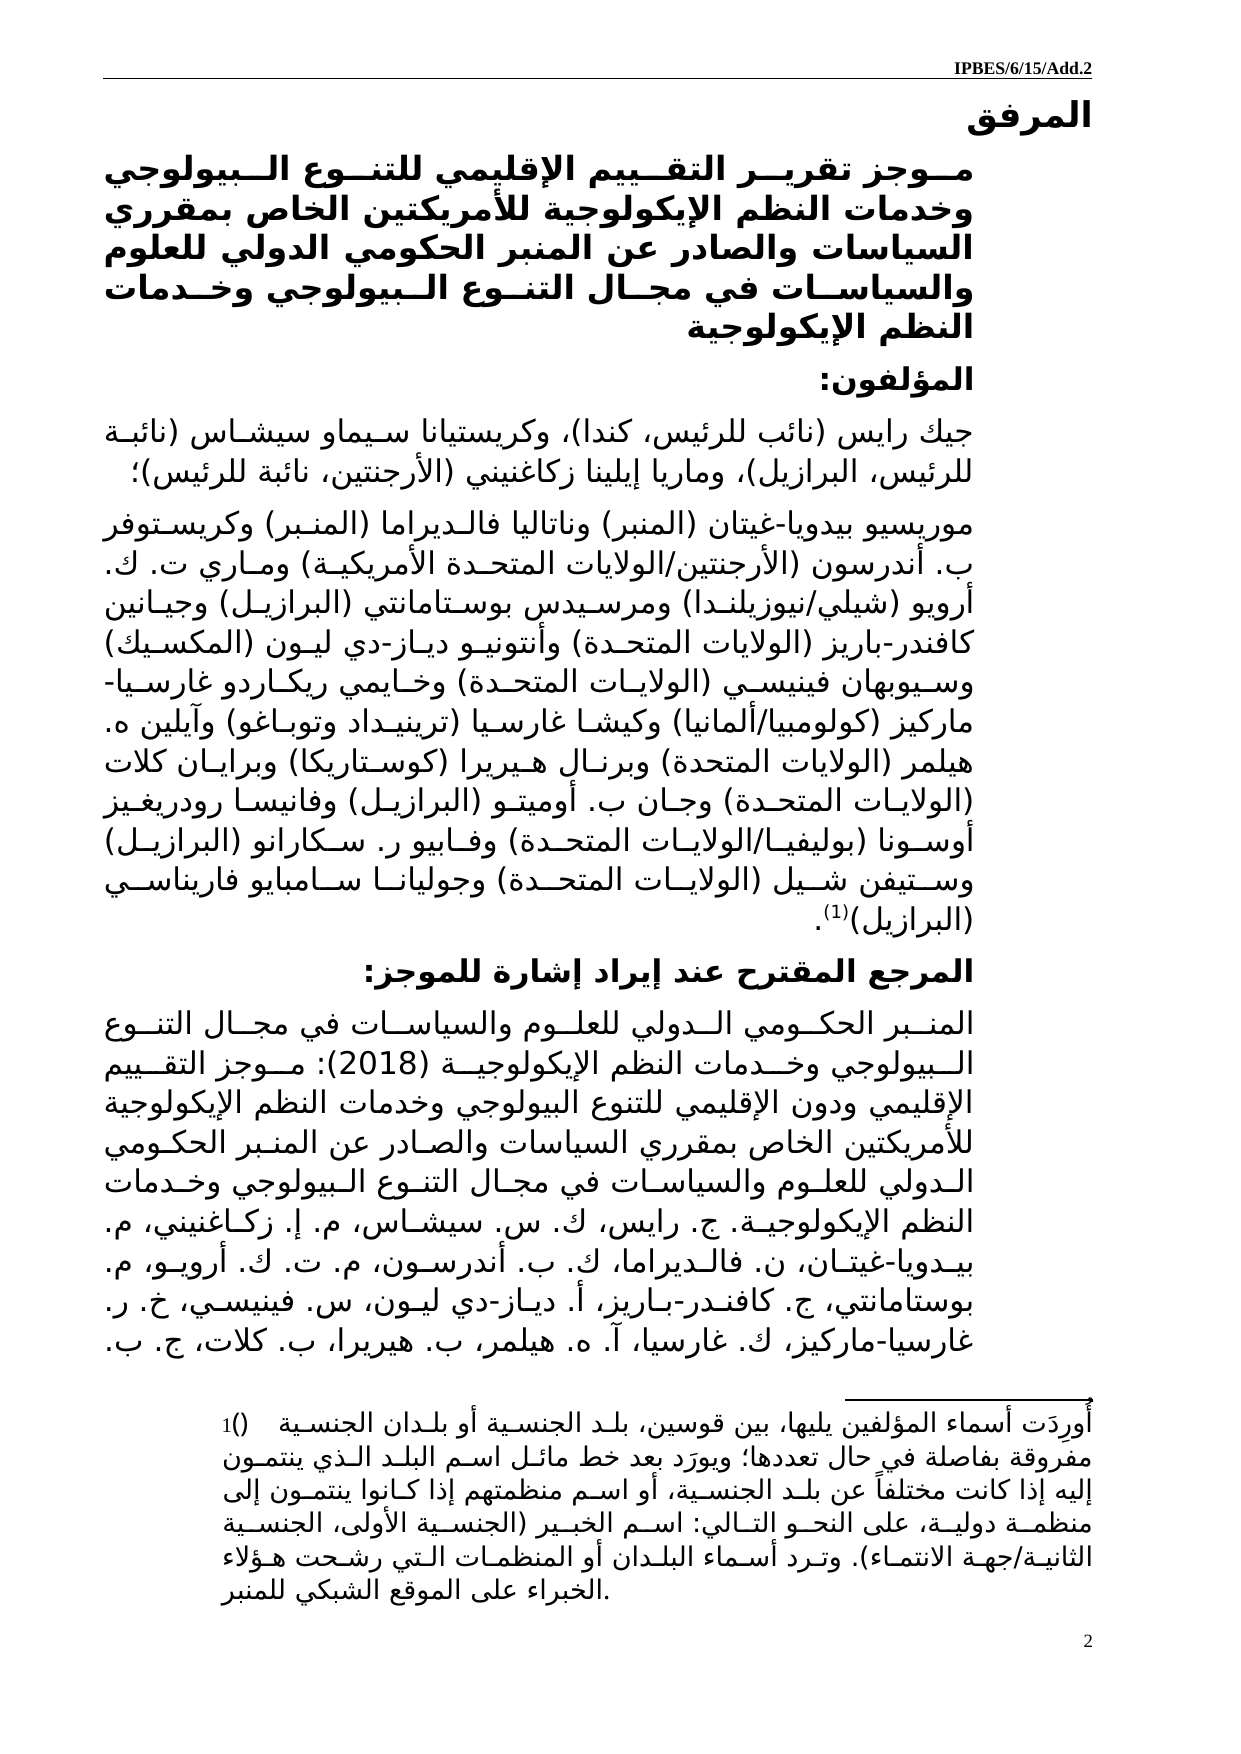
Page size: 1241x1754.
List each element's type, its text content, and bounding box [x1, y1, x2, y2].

text موريسيو بيدويا-غيتان (المنبر) وناتاليا فالديراما (المنبر) وكريستوفر ب. أندرسون (الأرجنتين/الولايات المتحدة الأمريكية) وماري ت. ك. أرويو (شيلي/نيوزيلندا) ومرسيدس بوستامانتي (البرازيل) وجيانين كافندر-باريز (الولايات المتحدة) وأنتونيو دياز-دي ليون (المكسيك) وسيوبهان فينيسي (الولايات المتحدة) وخايمي ريكاردو غارسيا-ماركيز (كولومبيا/ألمانيا) وكيشا غارسيا (ترينيداد وتوباغو) وآيلين ه. هيلمر (الولايات المتحدة) وبرنال هيريرا (كوستاريكا) وبرايان كلات (الولايات المتحدة) وجان ب. أوميتو (البرازيل) وفانيسا رودريغيز أوسونا (بوليفيا/الولايات المتحدة) وفابيو ر. سكارانو (البرازيل) وستيفن شيل (الولايات المتحدة) وجوليانا سامبايو فاريناسي (البرازيل)(). [103, 503, 974, 938]
text جيك رايس (نائب للرئيس، كندا)، وكريستيانا سيماو سيشاس (نائبة للرئيس، البرازيل)، وماريا إيلينا زكاغنيني (الأرجنتين، نائبة للرئيس)؛ [103, 411, 974, 490]
text المرجع المقترح عند إيراد إشارة للموجز: [103, 951, 974, 990]
text موجز تقرير التقييم الإقليمي للتنوع البيولوجي وخدمات النظم الإيكولوجية للأمريكتين الخاص بمقرري السياسات والصادر عن المنبر الحكومي الدولي للعلوم والسياسات في مجال التنوع البيولوجي وخدمات النظم الإيكولوجية [103, 149, 974, 347]
text المؤلفون: [103, 359, 974, 399]
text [103, 1003, 974, 1359]
text المرفق [103, 94, 1092, 136]
